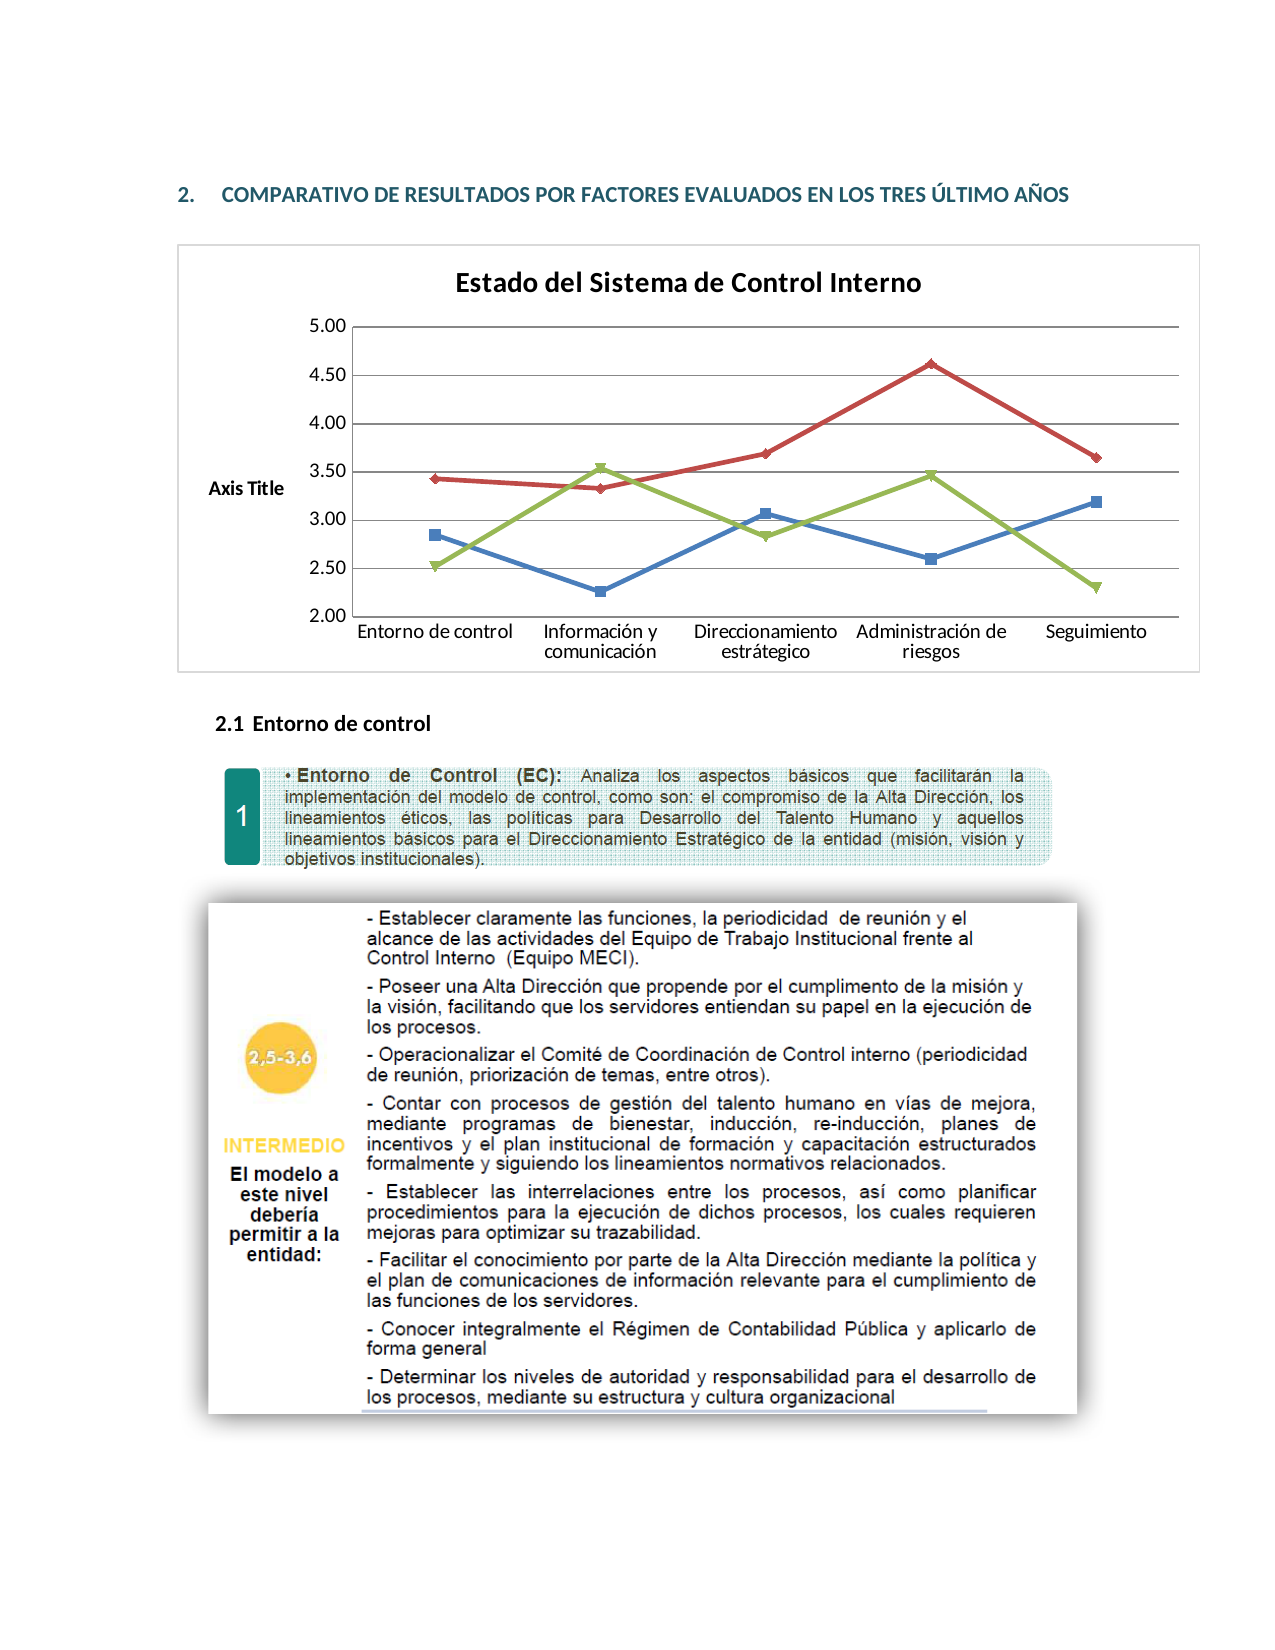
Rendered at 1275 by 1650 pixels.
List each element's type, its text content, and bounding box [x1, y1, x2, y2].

picture [208, 903, 1078, 1414]
list COMPARATIVO DE RESULTADOS POR FACTORES EVALUADOS EN LOS TRES ÚLTIMO AÑOS [177, 180, 1098, 208]
picture [206, 762, 1069, 875]
list Entorno de control [215, 709, 1098, 737]
